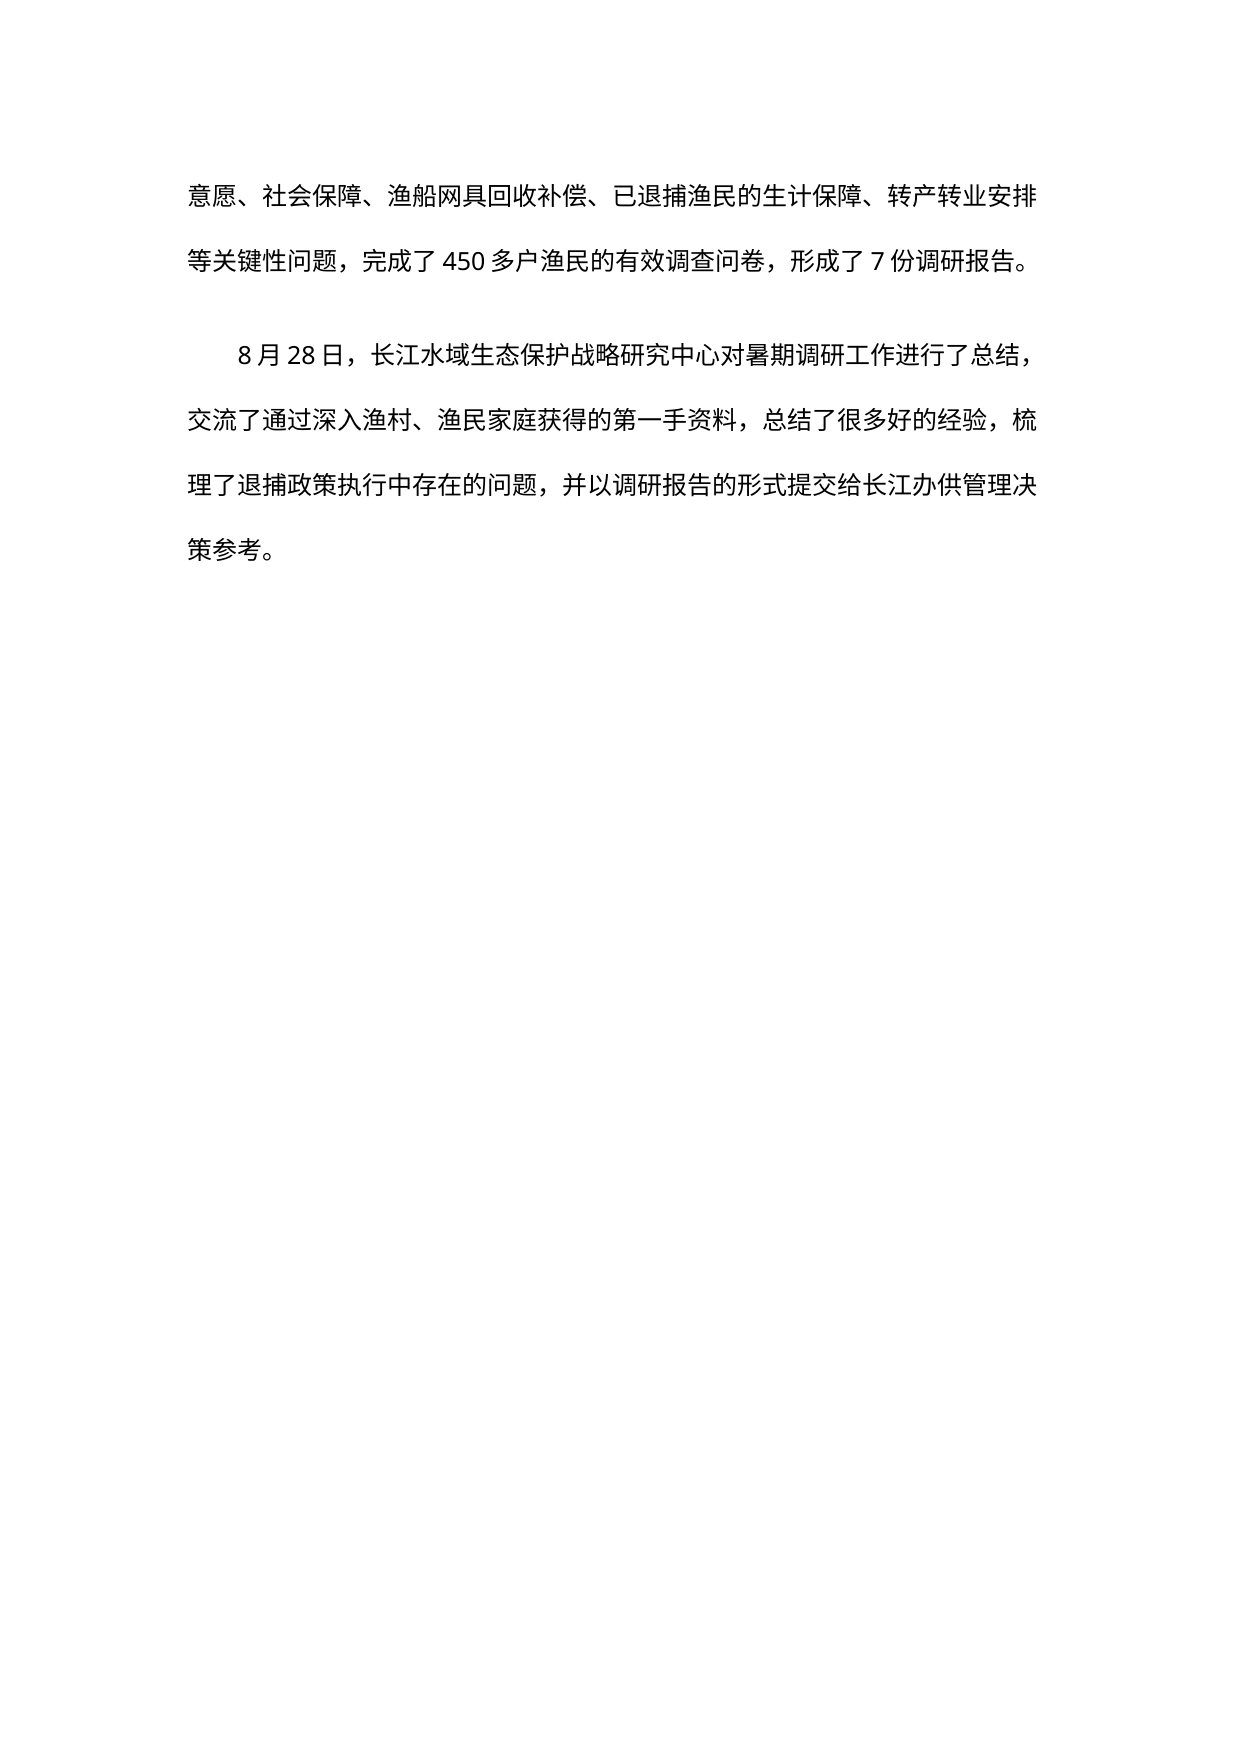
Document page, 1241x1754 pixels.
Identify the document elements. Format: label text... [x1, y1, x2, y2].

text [187, 162, 1053, 292]
text 8月28日，长江水域生态保护战略研究中心对暑期调研工作进行了总结，交流了通过深入渔村、渔民家庭获得的第一手资料，总结了很多好的经验，梳理了退捕政策执行中存在的问题，并以调研报告的形式提交给长江办供管理决策参考。 [187, 321, 1053, 581]
